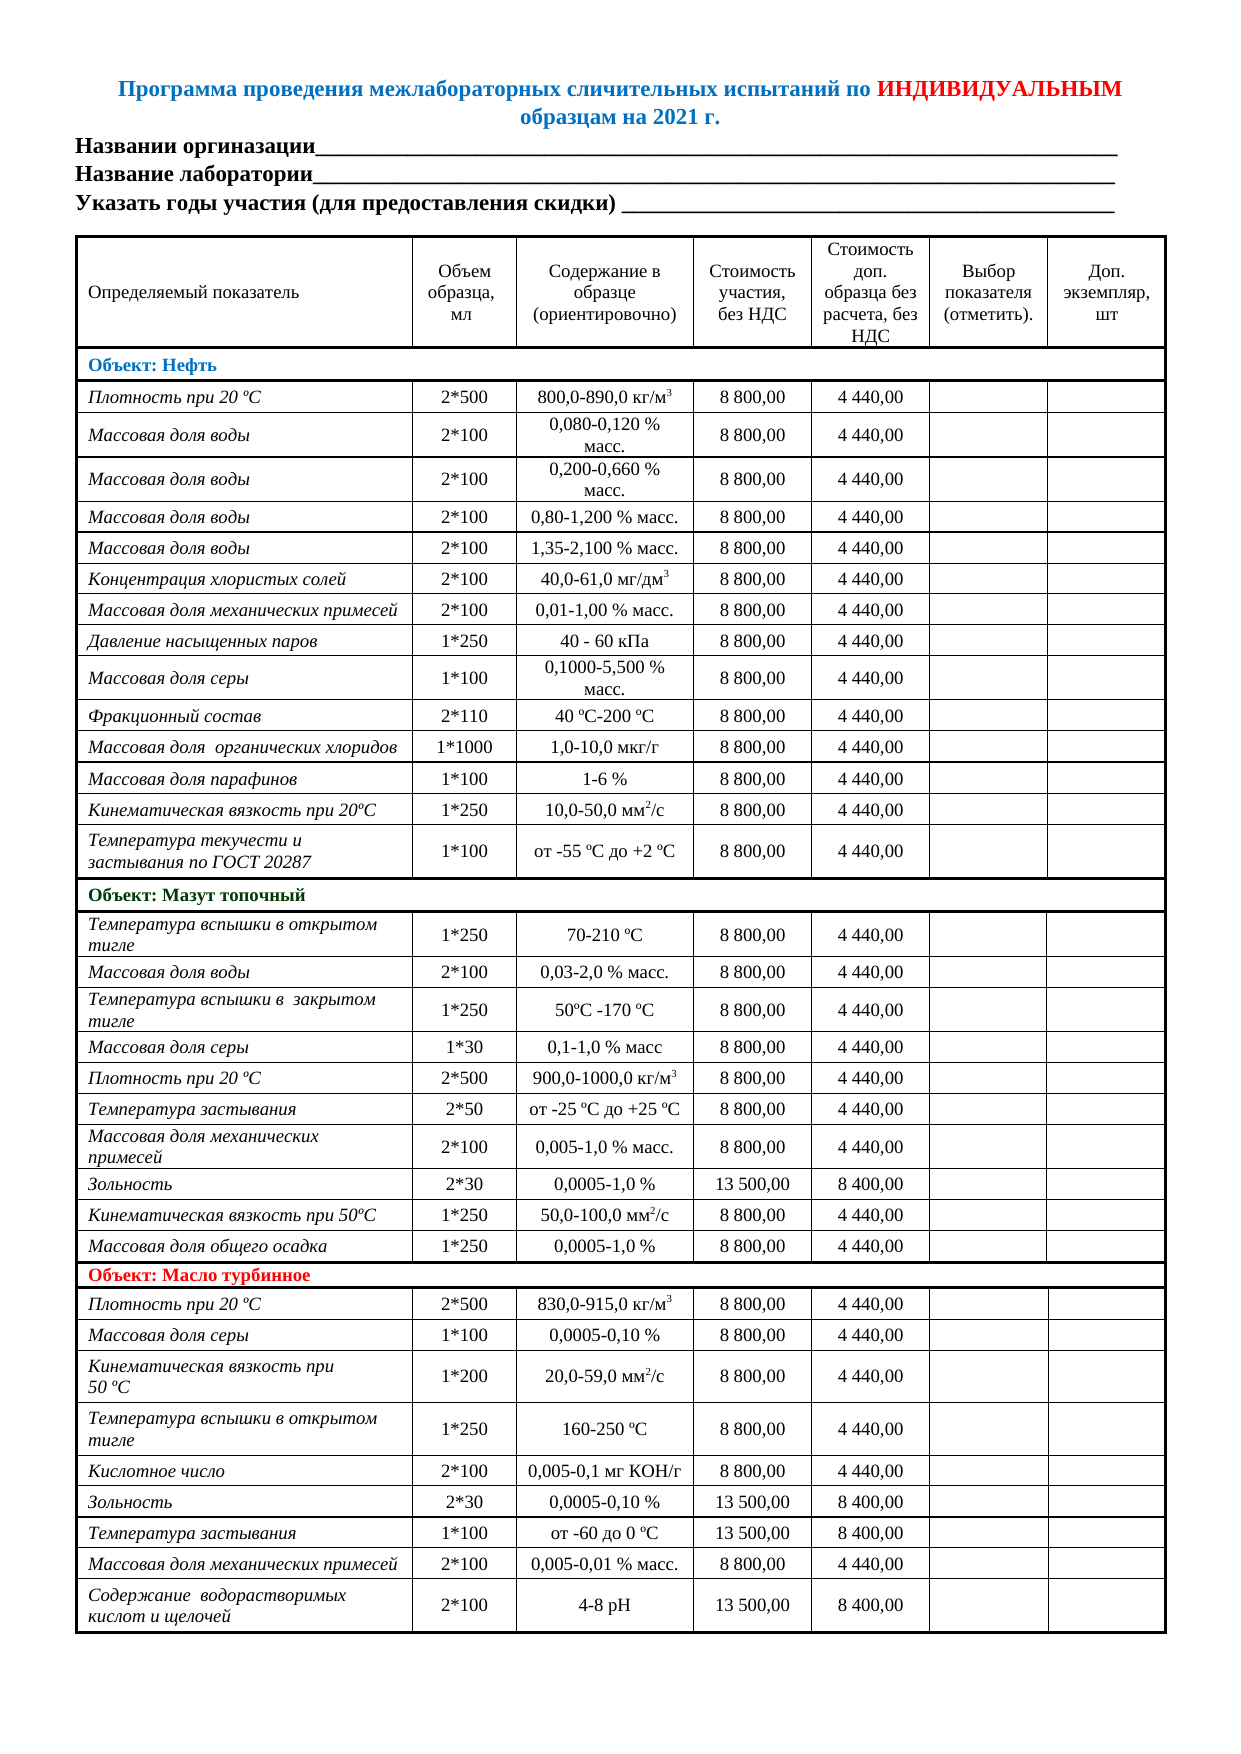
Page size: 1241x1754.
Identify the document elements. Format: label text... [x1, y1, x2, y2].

table_cell 1*250 [413, 794, 516, 824]
table_cell 8 800,00 [694, 1032, 811, 1062]
table_cell 4 440,00 [812, 625, 929, 655]
table_cell 8 800,00 [694, 502, 811, 531]
table_cell [930, 1351, 1048, 1402]
table_header Объем образца, мл [413, 238, 516, 346]
table_cell [1048, 794, 1164, 824]
table_cell [1047, 1094, 1164, 1124]
table_cell Кинематическая вязкость при 50 ºС [78, 1351, 412, 1402]
table_cell 8 400,00 [812, 1579, 929, 1631]
table_cell 4 440,00 [812, 533, 929, 562]
text Указать годы участия (для предоставления скидки) ___________________________________________ [75, 189, 1165, 215]
table_cell от -25 ºС до +25 ºС [517, 1094, 693, 1124]
table_cell [1049, 1289, 1164, 1318]
table_cell 8 800,00 [694, 988, 811, 1031]
table_cell [1047, 1200, 1164, 1230]
table_cell 800,0-890,0 кг/м3 [517, 382, 693, 412]
table_cell [1048, 731, 1164, 761]
table_cell 40 ºC-200 ºC [517, 700, 693, 730]
table_cell [930, 625, 1047, 655]
table_cell [930, 458, 1047, 501]
table_header Доп. экземпляр, шт [1048, 238, 1164, 346]
table_cell Массовая доля воды [78, 957, 412, 987]
table_cell 1*1000 [413, 731, 516, 761]
table_cell 8 800,00 [694, 382, 811, 412]
table_cell от -55 ºС до +2 ºС [517, 825, 693, 877]
table_cell 1*250 [413, 1200, 516, 1230]
table_cell 8 800,00 [694, 825, 811, 877]
table_cell 0,0005-1,0 % [517, 1169, 693, 1199]
table_cell 4 440,00 [812, 825, 929, 877]
table_cell 2*100 [413, 1579, 516, 1631]
table_cell [930, 1200, 1046, 1230]
table_header Стоимость участия, без НДС [694, 238, 811, 346]
table_cell [1048, 458, 1164, 501]
table_cell 8 800,00 [694, 1403, 811, 1454]
table_cell [1047, 1032, 1164, 1062]
table_cell 1*100 [413, 656, 516, 699]
table_cell 8 800,00 [694, 1548, 811, 1578]
table_cell Объект: Нефть [78, 349, 1164, 379]
table_cell [1049, 1486, 1164, 1516]
table_cell Давление насыщенных паров [78, 625, 412, 655]
table_cell 4 440,00 [812, 1125, 929, 1168]
table_cell 0,200-0,660 % масс. [517, 458, 693, 501]
table_cell 8 400,00 [812, 1169, 929, 1199]
table_cell 2*500 [413, 382, 516, 412]
table_cell 8 800,00 [694, 1351, 811, 1402]
table_cell [930, 502, 1047, 531]
table_cell [1047, 1125, 1164, 1168]
table_cell [1049, 1403, 1164, 1454]
table_cell [930, 1231, 1046, 1261]
table_cell 2*500 [413, 1289, 516, 1318]
table_cell 2*110 [413, 700, 516, 730]
table_cell 0,080-0,120 % масс. [517, 413, 693, 456]
table_cell 4 440,00 [812, 1320, 929, 1349]
table_cell [930, 700, 1047, 730]
table_cell [930, 731, 1047, 761]
table_cell 2*100 [413, 413, 516, 456]
table_cell от -60 до 0 ºС [517, 1518, 693, 1547]
table_cell [930, 794, 1047, 824]
table_cell Кислотное число [78, 1456, 412, 1485]
table_cell Плотность при 20 ºС [78, 1289, 412, 1318]
table_cell 2*100 [413, 1125, 516, 1168]
table_cell [1048, 533, 1164, 562]
table_cell 4 440,00 [812, 1351, 929, 1402]
table_cell [1049, 1456, 1164, 1485]
table_cell 4 440,00 [812, 413, 929, 456]
table_cell 8 800,00 [694, 413, 811, 456]
table_cell [930, 1289, 1048, 1318]
table_cell 4 440,00 [812, 458, 929, 501]
table_cell 2*100 [413, 533, 516, 562]
table_cell 4 440,00 [812, 1231, 929, 1261]
table_cell 4 440,00 [812, 1094, 929, 1124]
table_cell 900,0-1000,0 кг/м3 [517, 1063, 693, 1093]
table_cell 0,80-1,200 % масс. [517, 502, 693, 531]
table_cell 2*500 [413, 1063, 516, 1093]
table_cell [930, 1518, 1048, 1547]
table_cell 4 440,00 [812, 1548, 929, 1578]
table_cell 8 800,00 [694, 625, 811, 655]
table_cell 50,0-100,0 мм2/с [517, 1200, 693, 1230]
table_cell [1047, 913, 1164, 956]
table_cell 1*250 [413, 988, 516, 1031]
table_cell 2*100 [413, 1548, 516, 1578]
table_cell 1*250 [413, 1231, 516, 1261]
table_cell 8 800,00 [694, 731, 811, 761]
table_cell 0,005-0,01 % масс. [517, 1548, 693, 1578]
table_cell 1,35-2,100 % масс. [517, 533, 693, 562]
table_cell 0,01-1,00 % масс. [517, 594, 693, 624]
table_cell [930, 1579, 1048, 1631]
table_cell Массовая доля серы [78, 656, 412, 699]
table_cell [1048, 382, 1164, 412]
table_cell 2*100 [413, 458, 516, 501]
table_cell [1048, 502, 1164, 531]
table_cell Массовая доля механических примесей [78, 594, 412, 624]
table_cell 4 440,00 [812, 1200, 929, 1230]
table_cell 4 440,00 [812, 1063, 929, 1093]
table_cell [930, 594, 1047, 624]
table_cell 4 440,00 [812, 502, 929, 531]
table_cell 8 800,00 [694, 1125, 811, 1168]
table_cell 2*30 [413, 1169, 516, 1199]
table_cell Температура застывания [78, 1518, 412, 1547]
table_cell Концентрация хлористых солей [78, 564, 412, 593]
table_cell Массовая доля органических хлоридов [78, 731, 412, 761]
table_cell [930, 825, 1047, 877]
table_cell 8 800,00 [694, 794, 811, 824]
table_cell 8 800,00 [694, 1320, 811, 1349]
table_cell 4 440,00 [812, 594, 929, 624]
table_cell Массовая доля механических примесей [78, 1125, 412, 1168]
table_cell 4 440,00 [812, 731, 929, 761]
table_cell [930, 1403, 1048, 1454]
table_cell 8 400,00 [812, 1486, 929, 1516]
table_cell 1*250 [413, 1403, 516, 1454]
table_cell 8 800,00 [694, 957, 811, 987]
table_cell [930, 1094, 1046, 1124]
table_cell 0,03-2,0 % масс. [517, 957, 693, 987]
table_cell 1*100 [413, 763, 516, 793]
table_cell 2*100 [413, 564, 516, 593]
table_cell [1049, 1548, 1164, 1578]
table_cell 1*100 [413, 1518, 516, 1547]
text Программа проведения межлабораторных сличительных испытаний по ИНДИВИДУАЛЬНЫМ образцам на 2021 г. [75, 75, 1165, 130]
table_cell [1049, 1320, 1164, 1349]
table_cell Кинематическая вязкость при 20ºС [78, 794, 412, 824]
table_cell [930, 1456, 1048, 1485]
table_cell 2*100 [413, 594, 516, 624]
table_cell 0,005-1,0 % масс. [517, 1125, 693, 1168]
table_cell 1*250 [413, 913, 516, 956]
table_cell Массовая доля воды [78, 458, 412, 501]
table_cell 1*100 [413, 825, 516, 877]
table_cell [930, 1169, 1046, 1199]
table_cell 4 440,00 [812, 564, 929, 593]
table_header Содержание в образце (ориентировочно) [517, 238, 693, 346]
table_cell [930, 913, 1046, 956]
table_cell Массовая доля серы [78, 1320, 412, 1349]
table_cell 0,0005-1,0 % [517, 1231, 693, 1261]
table_cell [930, 957, 1046, 987]
table_cell 1*30 [413, 1032, 516, 1062]
table_cell [930, 656, 1047, 699]
table_cell 20,0-59,0 мм2/с [517, 1351, 693, 1402]
table_cell 0,0005-0,10 % [517, 1486, 693, 1516]
table_cell Содержание водорастворимых кислот и щелочей [78, 1579, 412, 1631]
table_cell [1049, 1518, 1164, 1547]
table_cell 160-250 ºС [517, 1403, 693, 1454]
table_cell [1048, 825, 1164, 877]
table_cell 1*200 [413, 1351, 516, 1402]
table_cell Зольность [78, 1486, 412, 1516]
table_cell [1048, 564, 1164, 593]
table_cell Кинематическая вязкость при 50ºС [78, 1200, 412, 1230]
table_cell Массовая доля воды [78, 413, 412, 456]
table_cell 4 440,00 [812, 382, 929, 412]
table_cell 0,005-0,1 мг КОН/г [517, 1456, 693, 1485]
table_cell 4 440,00 [812, 1032, 929, 1062]
table_cell [1049, 1351, 1164, 1402]
table_cell Фракционный состав [78, 700, 412, 730]
table_cell 4 440,00 [812, 913, 929, 956]
table_cell 8 800,00 [694, 1456, 811, 1485]
table_cell Зольность [78, 1169, 412, 1199]
table_cell Плотность при 20 ºС [78, 382, 412, 412]
table_header Определяемый показатель [78, 238, 412, 346]
table_cell 4 440,00 [812, 988, 929, 1031]
table_cell 8 800,00 [694, 458, 811, 501]
table_cell Температура вспышки в открытом тигле [78, 1403, 412, 1454]
table_cell 4 440,00 [812, 1289, 929, 1318]
table_header Стоимость доп. образца без расчета, без НДС [812, 238, 929, 346]
table_header Выбор показателя (отметить). [930, 238, 1047, 346]
table_cell 70-210 ºС [517, 913, 693, 956]
table_cell 4 440,00 [812, 763, 929, 793]
table_cell 50ºС -170 ºС [517, 988, 693, 1031]
table_cell Объект: Масло турбинное [78, 1264, 1164, 1286]
table_cell [1047, 1231, 1164, 1261]
table_cell 4-8 рН [517, 1579, 693, 1631]
table_cell [930, 533, 1047, 562]
table_cell Температура вспышки в закрытом тигле [78, 988, 412, 1031]
table_cell 1,0-10,0 мкг/г [517, 731, 693, 761]
table_cell [1048, 700, 1164, 730]
table_cell [1047, 988, 1164, 1031]
table_cell Массовая доля механических примесей [78, 1548, 412, 1578]
table_cell [1048, 763, 1164, 793]
table_cell 13 500,00 [694, 1518, 811, 1547]
table_cell 13 500,00 [694, 1486, 811, 1516]
table_cell 1*250 [413, 625, 516, 655]
table_cell Плотность при 20 ºС [78, 1063, 412, 1093]
table_cell [1047, 1063, 1164, 1093]
table_cell 8 800,00 [694, 533, 811, 562]
table_cell 2*100 [413, 957, 516, 987]
table_cell 4 440,00 [812, 1403, 929, 1454]
table_cell [1048, 625, 1164, 655]
table_cell 8 800,00 [694, 1063, 811, 1093]
table_cell 4 440,00 [812, 957, 929, 987]
table_cell 4 440,00 [812, 1456, 929, 1485]
table_cell [930, 988, 1046, 1031]
table_cell 1-6 % [517, 763, 693, 793]
table_cell 2*30 [413, 1486, 516, 1516]
table_cell Массовая доля серы [78, 1032, 412, 1062]
table_cell Объект: Мазут топочный [78, 880, 1164, 910]
table_cell 8 800,00 [694, 1094, 811, 1124]
table_cell 13 500,00 [694, 1169, 811, 1199]
table_cell 13 500,00 [694, 1579, 811, 1631]
table_cell 8 800,00 [694, 1289, 811, 1318]
table_cell 8 800,00 [694, 656, 811, 699]
table_cell [1048, 594, 1164, 624]
table_cell 40,0-61,0 мг/дм3 [517, 564, 693, 593]
table_cell 8 800,00 [694, 564, 811, 593]
text Названии оргиназации______________________________________________________________________ [75, 132, 1165, 158]
table_cell [930, 382, 1047, 412]
table_cell [1048, 656, 1164, 699]
table_cell 8 800,00 [694, 1200, 811, 1230]
table_cell Массовая доля воды [78, 533, 412, 562]
table_cell 4 440,00 [812, 700, 929, 730]
table_cell 8 800,00 [694, 1231, 811, 1261]
table_cell [930, 1032, 1046, 1062]
table_cell 8 800,00 [694, 700, 811, 730]
table_cell 40 - 60 кПа [517, 625, 693, 655]
table_cell [930, 763, 1047, 793]
table_cell [930, 1486, 1048, 1516]
table_cell [1047, 1169, 1164, 1199]
table_cell Температура вспышки в открытом тигле [78, 913, 412, 956]
table_cell [930, 413, 1047, 456]
table_cell Массовая доля воды [78, 502, 412, 531]
table_cell Массовая доля общего осадка [78, 1231, 412, 1261]
table_cell 2*100 [413, 502, 516, 531]
table_cell [930, 1548, 1048, 1578]
table_cell [930, 1320, 1048, 1349]
table_cell 0,0005-0,10 % [517, 1320, 693, 1349]
table_cell 4 440,00 [812, 794, 929, 824]
table_cell 2*50 [413, 1094, 516, 1124]
table_cell 8 800,00 [694, 913, 811, 956]
table_cell [930, 1125, 1046, 1168]
table_cell [930, 564, 1047, 593]
table_cell 8 400,00 [812, 1518, 929, 1547]
table_cell [1048, 413, 1164, 456]
table_cell [930, 1063, 1046, 1093]
table_cell 2*100 [413, 1456, 516, 1485]
table_cell 1*100 [413, 1320, 516, 1349]
table_cell 0,1-1,0 % масс [517, 1032, 693, 1062]
table_cell Температура застывания [78, 1094, 412, 1124]
table_cell 8 800,00 [694, 763, 811, 793]
table_cell 830,0-915,0 кг/м3 [517, 1289, 693, 1318]
table_cell [1047, 957, 1164, 987]
table_cell Температура текучести и застывания по ГОСТ 20287 [78, 825, 412, 877]
table_cell 4 440,00 [812, 656, 929, 699]
table_cell Массовая доля парафинов [78, 763, 412, 793]
table_cell 0,1000-5,500 % масс. [517, 656, 693, 699]
text Название лаборатории______________________________________________________________________ [75, 160, 1165, 187]
table_cell 10,0-50,0 мм2/с [517, 794, 693, 824]
table_cell [1049, 1579, 1164, 1631]
table_cell 8 800,00 [694, 594, 811, 624]
